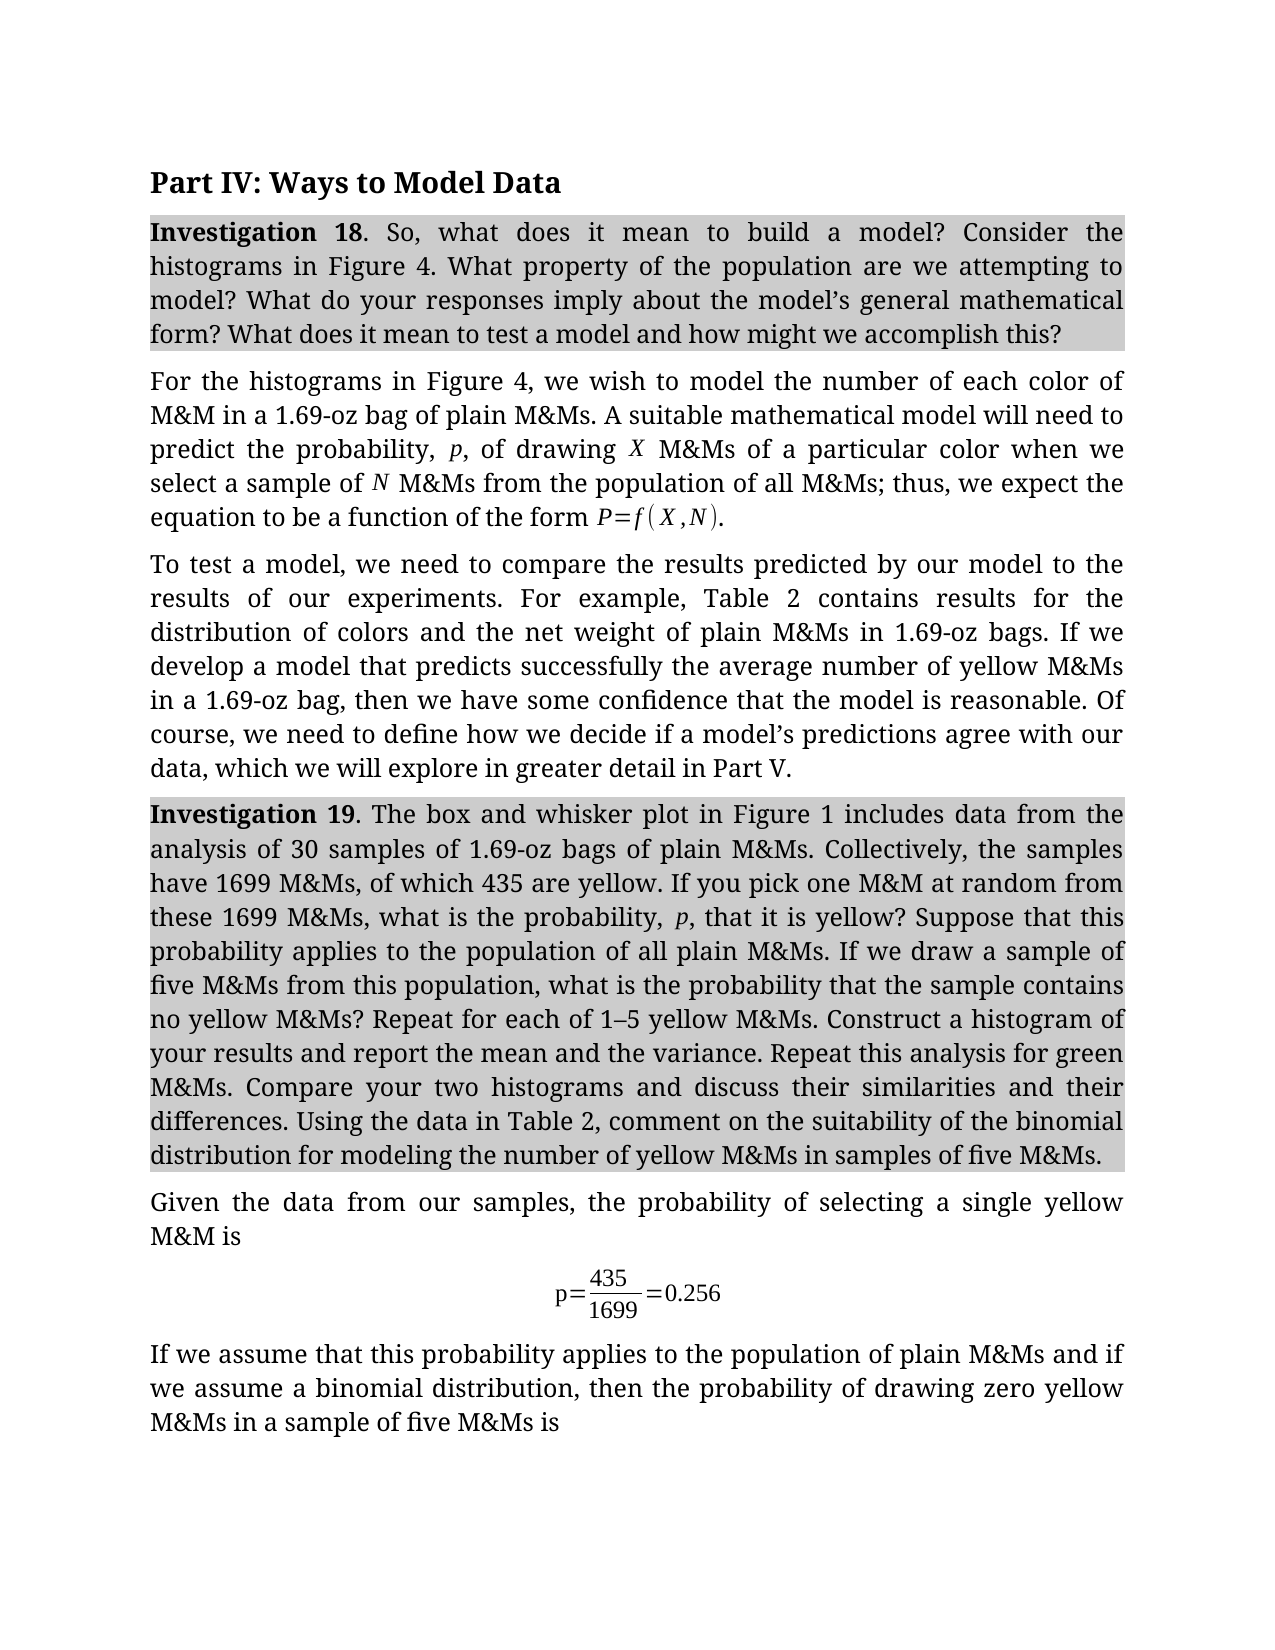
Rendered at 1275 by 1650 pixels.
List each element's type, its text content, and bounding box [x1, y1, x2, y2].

text Investigation 18. So, what does it mean to build a model? Consider the histograms in Figure 4. What property of the population are we attempting to model? What do your responses imply about the model’s general mathematical form? What does it mean to test a model and how might we accomplish this? [150, 215, 1125, 351]
text For the histograms in Figure 4, we wish to model the number of each color of M&M in a 1.69-oz bag of plain M&Ms. A suitable mathematical model will need to predict the probability, , of drawing M&Ms of a particular color when we select a sample of M&Ms from the population of all M&Ms; thus, we expect the equation to be a function of the form . [150, 363, 1125, 534]
text Given the data from our samples, the probability of selecting a single yellow M&M is [150, 1184, 1125, 1252]
text To test a model, we need to compare the results predicted by our model to the results of our experiments. For example, Table 2 contains results for the distribution of colors and the net weight of plain M&Ms in 1.69-oz bags. If we develop a model that predicts successfully the average number of yellow M&Ms in a 1.69-oz bag, then we have some confidence that the model is reasonable. Of course, we need to define how we decide if a model’s predictions agree with our data, which we will explore in greater detail in Part V. [150, 546, 1125, 785]
text If we assume that this probability applies to the population of plain M&Ms and if we assume a binomial distribution, then the probability of drawing zero yellow M&Ms in a sample of five M&Ms is [150, 1336, 1125, 1439]
text Part IV: Ways to Model Data [150, 162, 1125, 202]
text Investigation 19. The box and whisker plot in Figure 1 includes data from the analysis of 30 samples of 1.69-oz bags of plain M&Ms. Collectively, the samples have 1699 M&Ms, of which 435 are yellow. If you pick one M&M at random from these 1699 M&Ms, what is the probability, , that it is yellow? Suppose that this probability applies to the population of all plain M&Ms. If we draw a sample of five M&Ms from this population, what is the probability that the sample contains no yellow M&Ms? Repeat for each of 1–5 yellow M&Ms. Construct a histogram of your results and report the mean and the variance. Repeat this analysis for green M&Ms. Compare your two histograms and discuss their similarities and their differences. Using the data in Table 2, comment on the suitability of the binomial distribution for modeling the number of yellow M&Ms in samples of five M&Ms. [150, 797, 1125, 1172]
